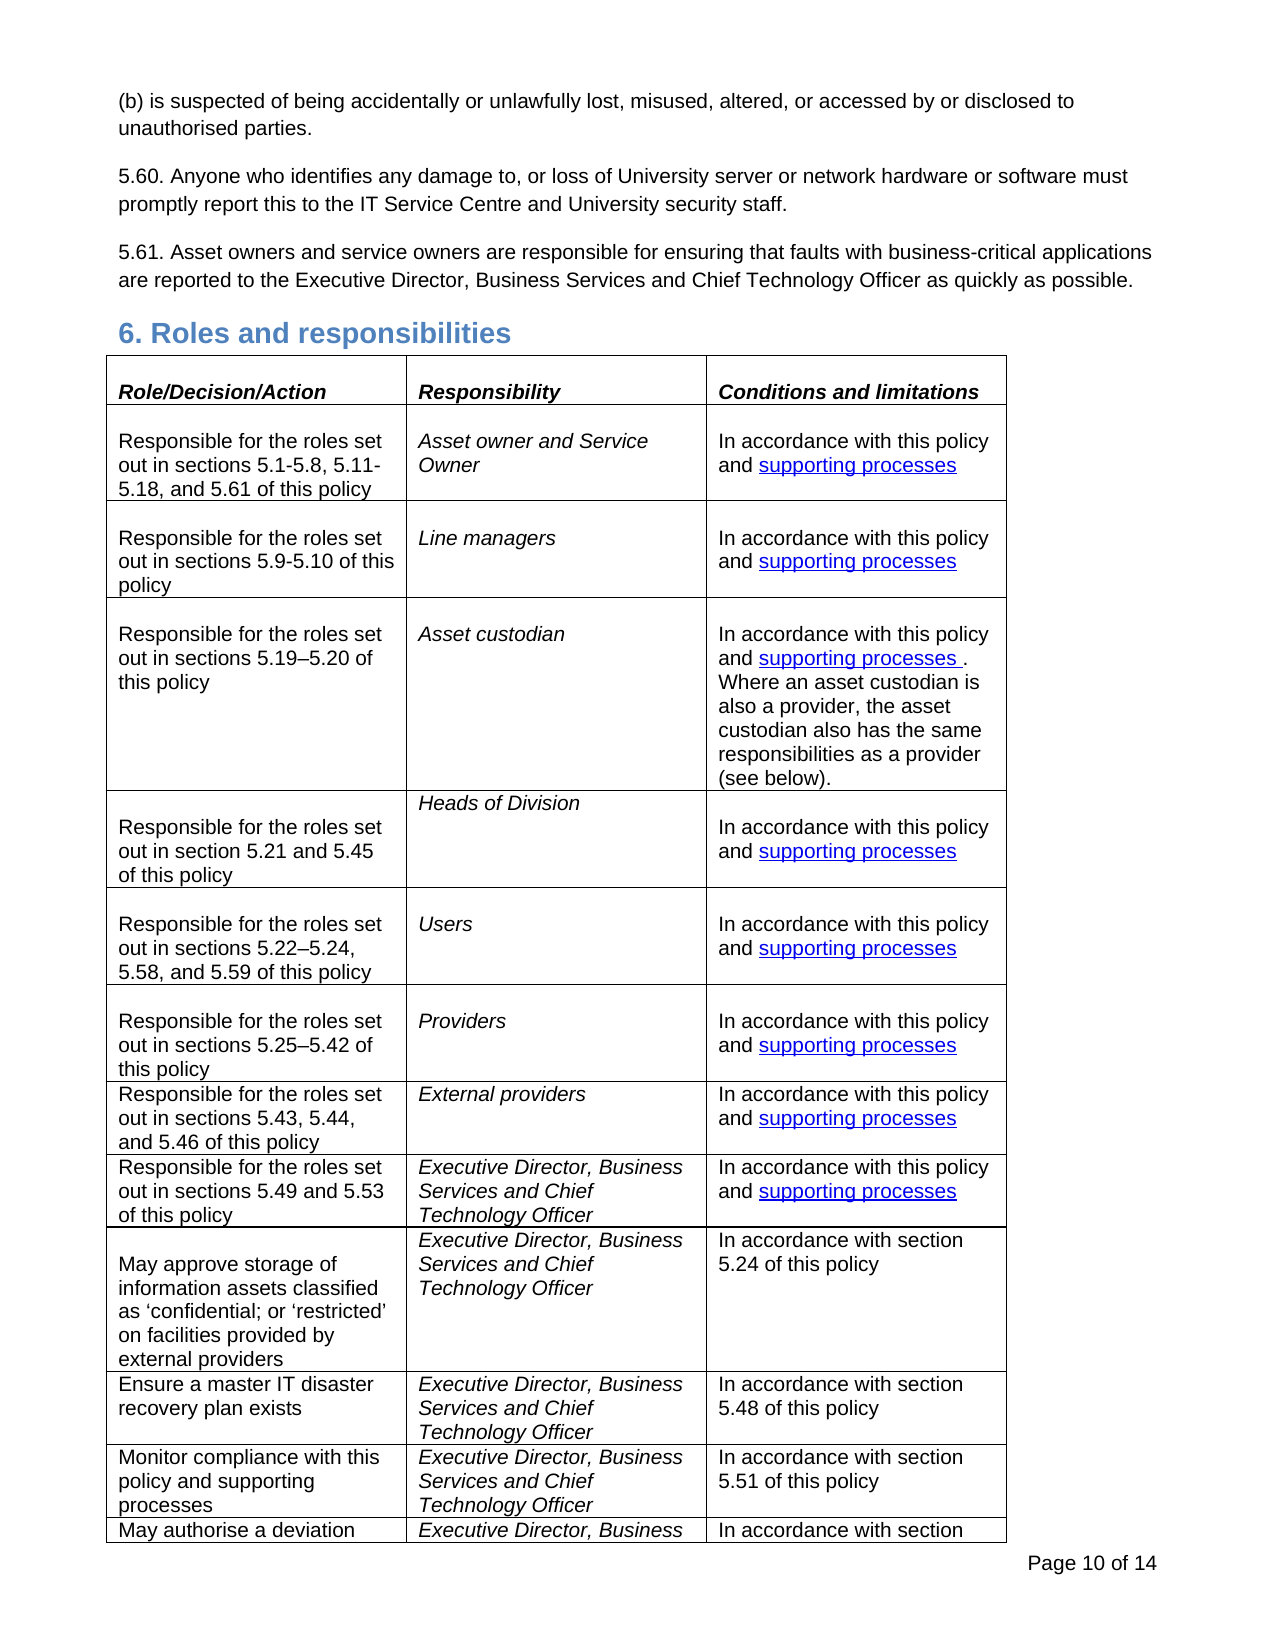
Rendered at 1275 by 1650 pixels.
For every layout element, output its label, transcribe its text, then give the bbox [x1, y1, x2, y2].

table_cell Responsible for the roles set out in sections 5.25–5.42 of this policy [107, 985, 406, 1081]
table_cell Line managers [407, 501, 706, 597]
table_cell Responsible for the roles set out in sections 5.19–5.20 of this policy [107, 598, 406, 790]
text 5.60. Anyone who identifies any damage to, or loss of University server or network hardware or software must promptly report this to the IT Service Centre and University security staff. [118, 164, 1157, 216]
table_cell Responsible for the roles set out in sections 5.49 and 5.53 of this policy [107, 1155, 406, 1226]
table_cell In accordance with this policy and supporting processes [707, 1155, 1006, 1226]
table_cell In accordance with this policy and supporting processes [707, 888, 1006, 984]
table_cell In accordance with this policy and supporting processes [707, 405, 1006, 500]
text 5.61. Asset owners and service owners are responsible for ensuring that faults with business-critical applications are reported to the Executive Director, Business Services and Chief Technology Officer as quickly as possible. [118, 240, 1157, 292]
table_cell Executive Director, Business Services and Chief Technology Officer [407, 1372, 706, 1444]
table_header Role/Decision/Action [107, 356, 406, 403]
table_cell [407, 1445, 706, 1517]
table_cell In accordance with this policy and supporting processes [707, 985, 1006, 1081]
table_cell Asset custodian [407, 598, 706, 790]
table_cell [707, 1518, 1006, 1542]
table_cell Providers [407, 985, 706, 1081]
table_cell Executive Director, Business Services and Chief Technology Officer [407, 1228, 706, 1371]
table_cell Responsible for the roles set out in sections 5.9-5.10 of this policy [107, 501, 406, 597]
table_cell Responsible for the roles set out in sections 5.43, 5.44, and 5.46 of this policy [107, 1082, 406, 1153]
table_cell In accordance with section 5.24 of this policy [707, 1228, 1006, 1371]
table_cell Ensure a master IT disaster recovery plan exists [107, 1372, 406, 1444]
table_cell Users [407, 888, 706, 984]
table_cell In accordance with this policy and supporting processes [707, 791, 1006, 887]
table_cell Responsible for the roles set out in section 5.21 and 5.45 of this policy [107, 791, 406, 887]
table_header Conditions and limitations [707, 356, 1006, 403]
table_cell Heads of Division [407, 791, 706, 887]
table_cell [107, 1518, 406, 1542]
table_cell External providers [407, 1082, 706, 1153]
table_cell In accordance with section 5.48 of this policy [707, 1372, 1006, 1444]
table_cell In accordance with this policy and supporting processes . Where an asset custodian is also a provider, the asset custodian also has the same responsibilities as a provider (see below). [707, 598, 1006, 790]
subtitle 6. Roles and responsibilities [118, 316, 1157, 349]
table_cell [407, 1518, 706, 1542]
table_cell Monitor compliance with this policy and supporting processes [107, 1445, 406, 1517]
text (b) is suspected of being accidentally or unlawfully lost, misused, altered, or accessed by or disclosed to unauthorised parties. [118, 88, 1157, 140]
table_cell In accordance with this policy and supporting processes [707, 1082, 1006, 1153]
table_cell Responsible for the roles set out in sections 5.1-5.8, 5.11-5.18, and 5.61 of this policy [107, 405, 406, 500]
table_cell Executive Director, Business Services and Chief Technology Officer [407, 1155, 706, 1226]
table_cell In accordance with this policy and supporting processes [707, 501, 1006, 597]
table_cell May approve storage of information assets classified as ‘confidential; or ‘restricted’ on facilities provided by external providers [107, 1228, 406, 1371]
table_cell In accordance with section 5.51 of this policy [707, 1445, 1006, 1517]
table_cell Asset owner and Service Owner [407, 405, 706, 500]
table_header Responsibility [407, 356, 706, 403]
table_cell Responsible for the roles set out in sections 5.22–5.24, 5.58, and 5.59 of this policy [107, 888, 406, 984]
